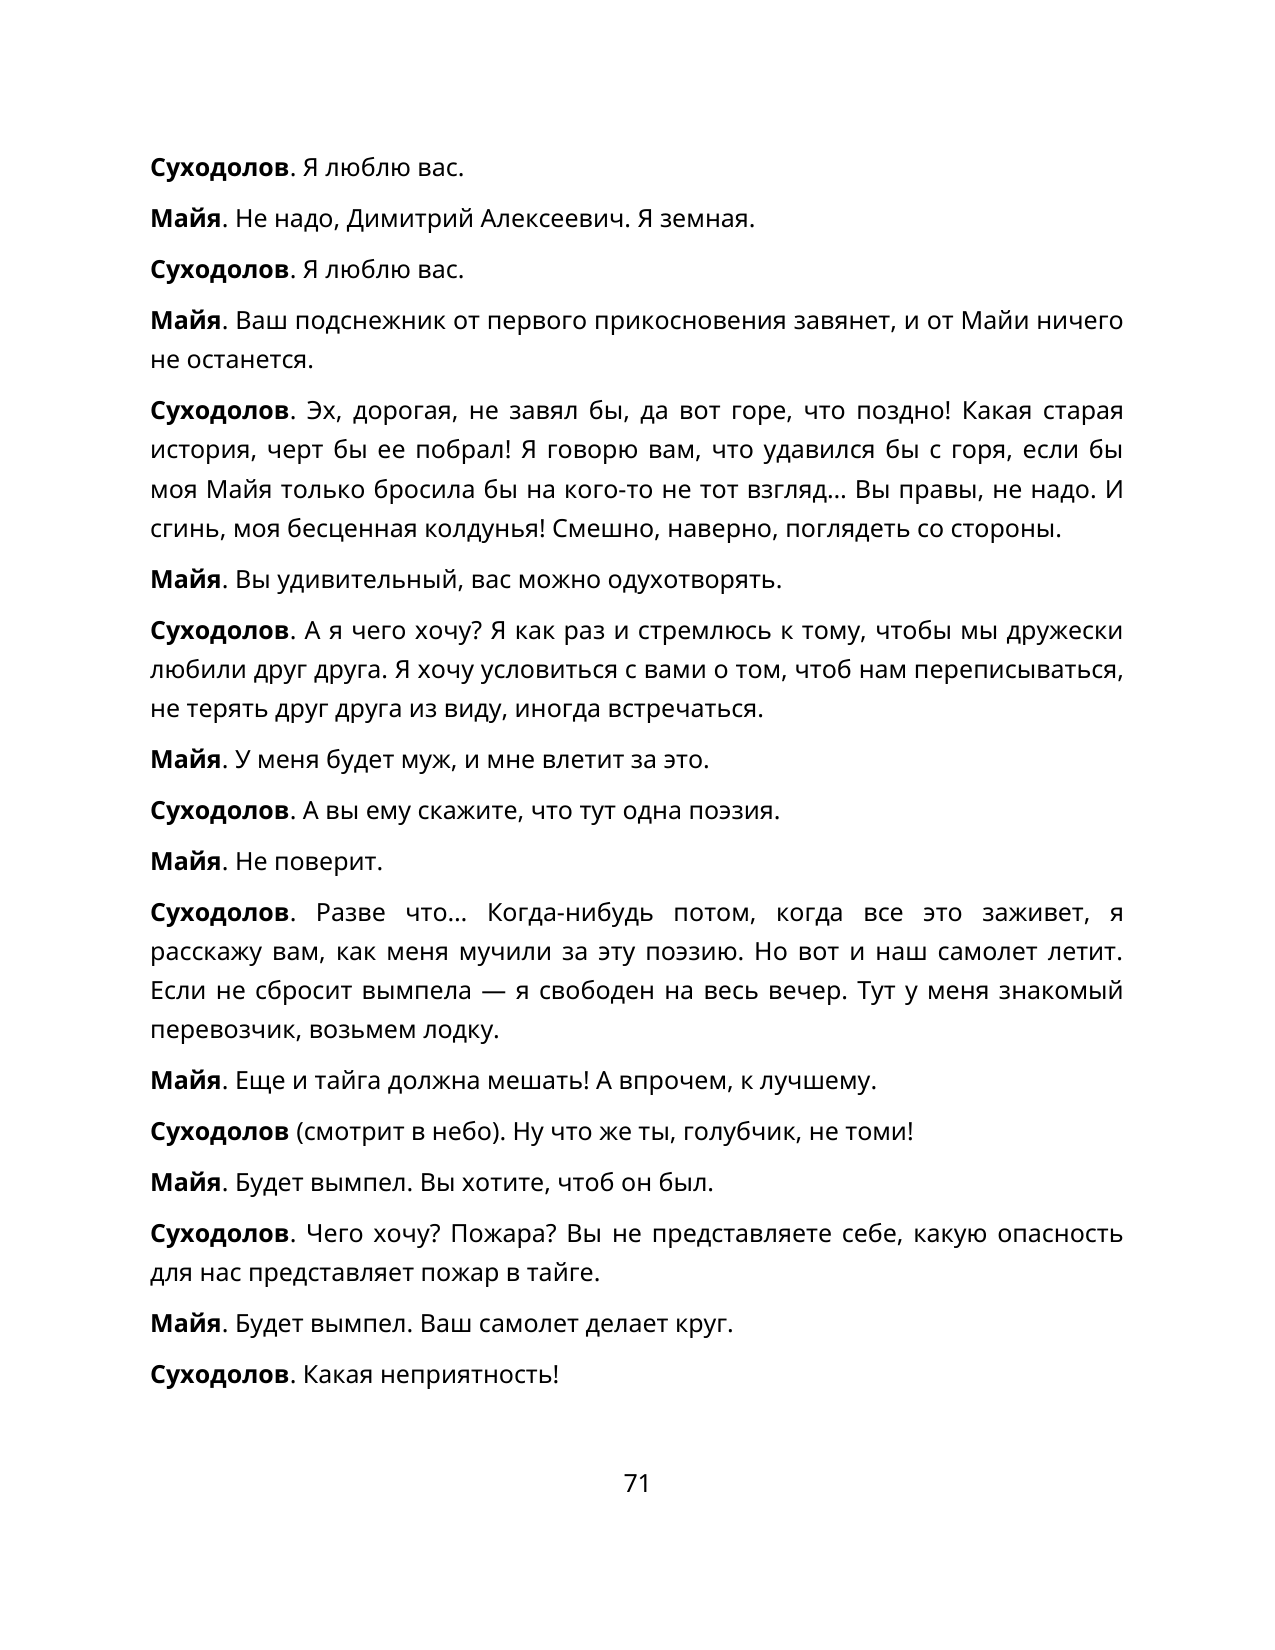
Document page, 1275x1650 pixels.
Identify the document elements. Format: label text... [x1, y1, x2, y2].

text Суходолов. Какая неприятность! [150, 1357, 1125, 1391]
text Майя. У меня будет муж, и мне влетит за это. [150, 742, 1125, 776]
text Майя. Не надо, Димитрий Алексеевич. Я земная. [150, 201, 1125, 235]
text Суходолов. Я люблю вас. [150, 252, 1125, 286]
text Майя. Не поверит. [150, 843, 1125, 877]
text Майя. Вы удивительный, вас можно одухотворять. [150, 561, 1125, 595]
text Суходолов. А вы ему скажите, что тут одна поэзия. [150, 792, 1125, 827]
text Майя. Будет вымпел. Вы хотите, чтоб он был. [150, 1165, 1125, 1199]
text Майя. Будет вымпел. Ваш самолет делает круг. [150, 1306, 1125, 1340]
text Суходолов. Эх, дорогая, не завял бы, да вот горе, что поздно! Какая старая история, черт бы ее побрал! Я говорю вам, что удавился бы с горя, если бы моя Майя только бросила бы на кого-то не тот взгляд… Вы правы, не надо. И сгинь, моя бесценная колдунья! Смешно, наверно, поглядеть со стороны. [150, 393, 1125, 544]
text Суходолов. Я люблю вас. [150, 150, 1125, 184]
text Суходолов. Разве что… Когда-нибудь потом, когда все это заживет, я расскажу вам, как меня мучили за эту поэзию. Но вот и наш самолет летит. Если не сбросит вымпела — я свободен на весь вечер. Тут у меня знакомый перевозчик, возьмем лодку. [150, 894, 1125, 1046]
text Майя. Еще и тайга должна мешать! А впрочем, к лучшему. [150, 1063, 1125, 1097]
text Суходолов. А я чего хочу? Я как раз и стремлюсь к тому, чтобы мы дружески любили друг друга. Я хочу условиться с вами о том, чтоб нам переписываться, не терять друг друга из виду, иногда встречаться. [150, 612, 1125, 725]
text Майя. Ваш подснежник от первого прикосновения завянет, и от Майи ничего не останется. [150, 303, 1125, 376]
text Суходолов (смотрит в небо). Ну что же ты, голубчик, не томи! [150, 1114, 1125, 1148]
text Суходолов. Чего хочу? Пожара? Вы не представляете себе, какую опасность для нас представляет пожар в тайге. [150, 1216, 1125, 1289]
